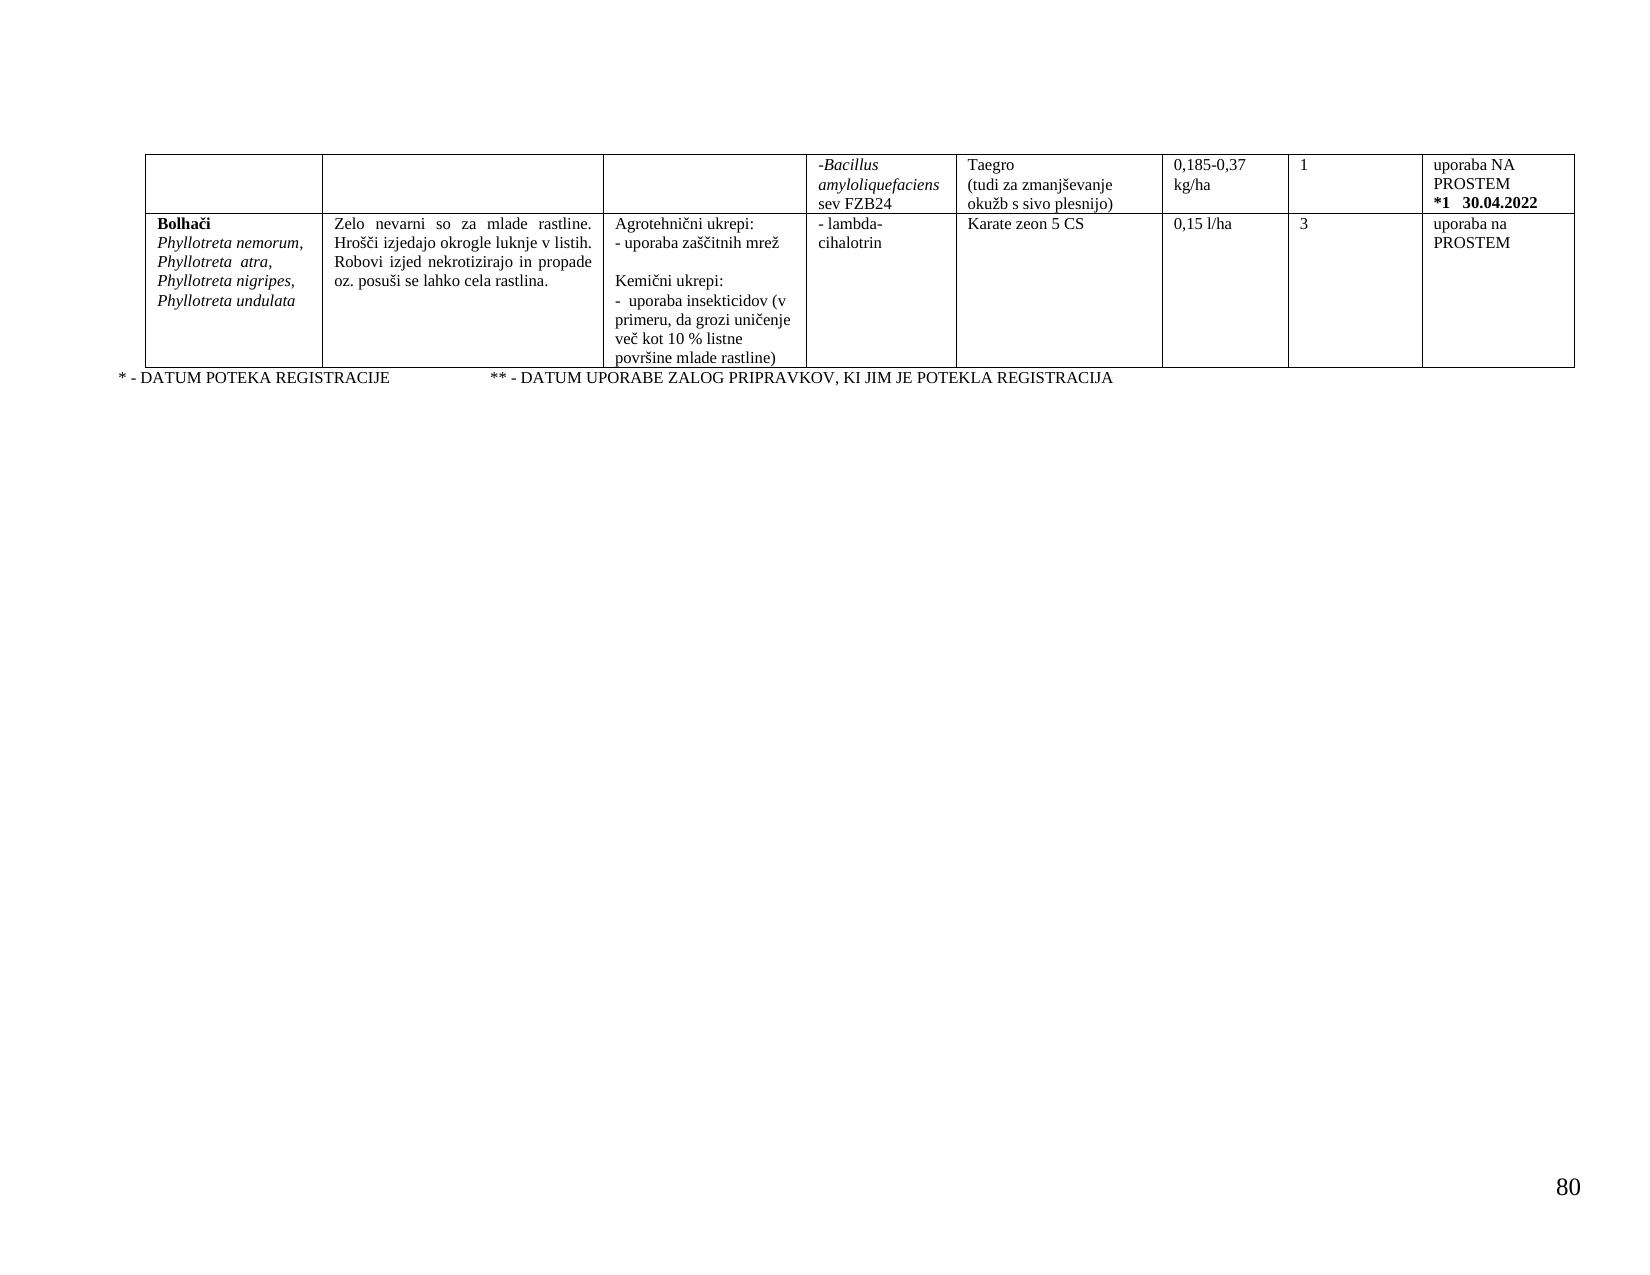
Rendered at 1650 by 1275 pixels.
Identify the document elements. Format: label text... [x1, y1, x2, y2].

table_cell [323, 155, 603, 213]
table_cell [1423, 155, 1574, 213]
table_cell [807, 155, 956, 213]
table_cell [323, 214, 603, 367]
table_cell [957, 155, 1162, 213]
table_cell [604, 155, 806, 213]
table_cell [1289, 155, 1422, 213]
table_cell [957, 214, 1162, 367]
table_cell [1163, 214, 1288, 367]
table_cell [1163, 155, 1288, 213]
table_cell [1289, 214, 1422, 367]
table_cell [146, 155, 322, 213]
text * - DATUM POTEKA REGISTRACIJE ** - DATUM UPORABE ZALOG PRIPRAVKOV, KI JIM JE POTEKLA REGISTRACIJA [118, 368, 1581, 387]
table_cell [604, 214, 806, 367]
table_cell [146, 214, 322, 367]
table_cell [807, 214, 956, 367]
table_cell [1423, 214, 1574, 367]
